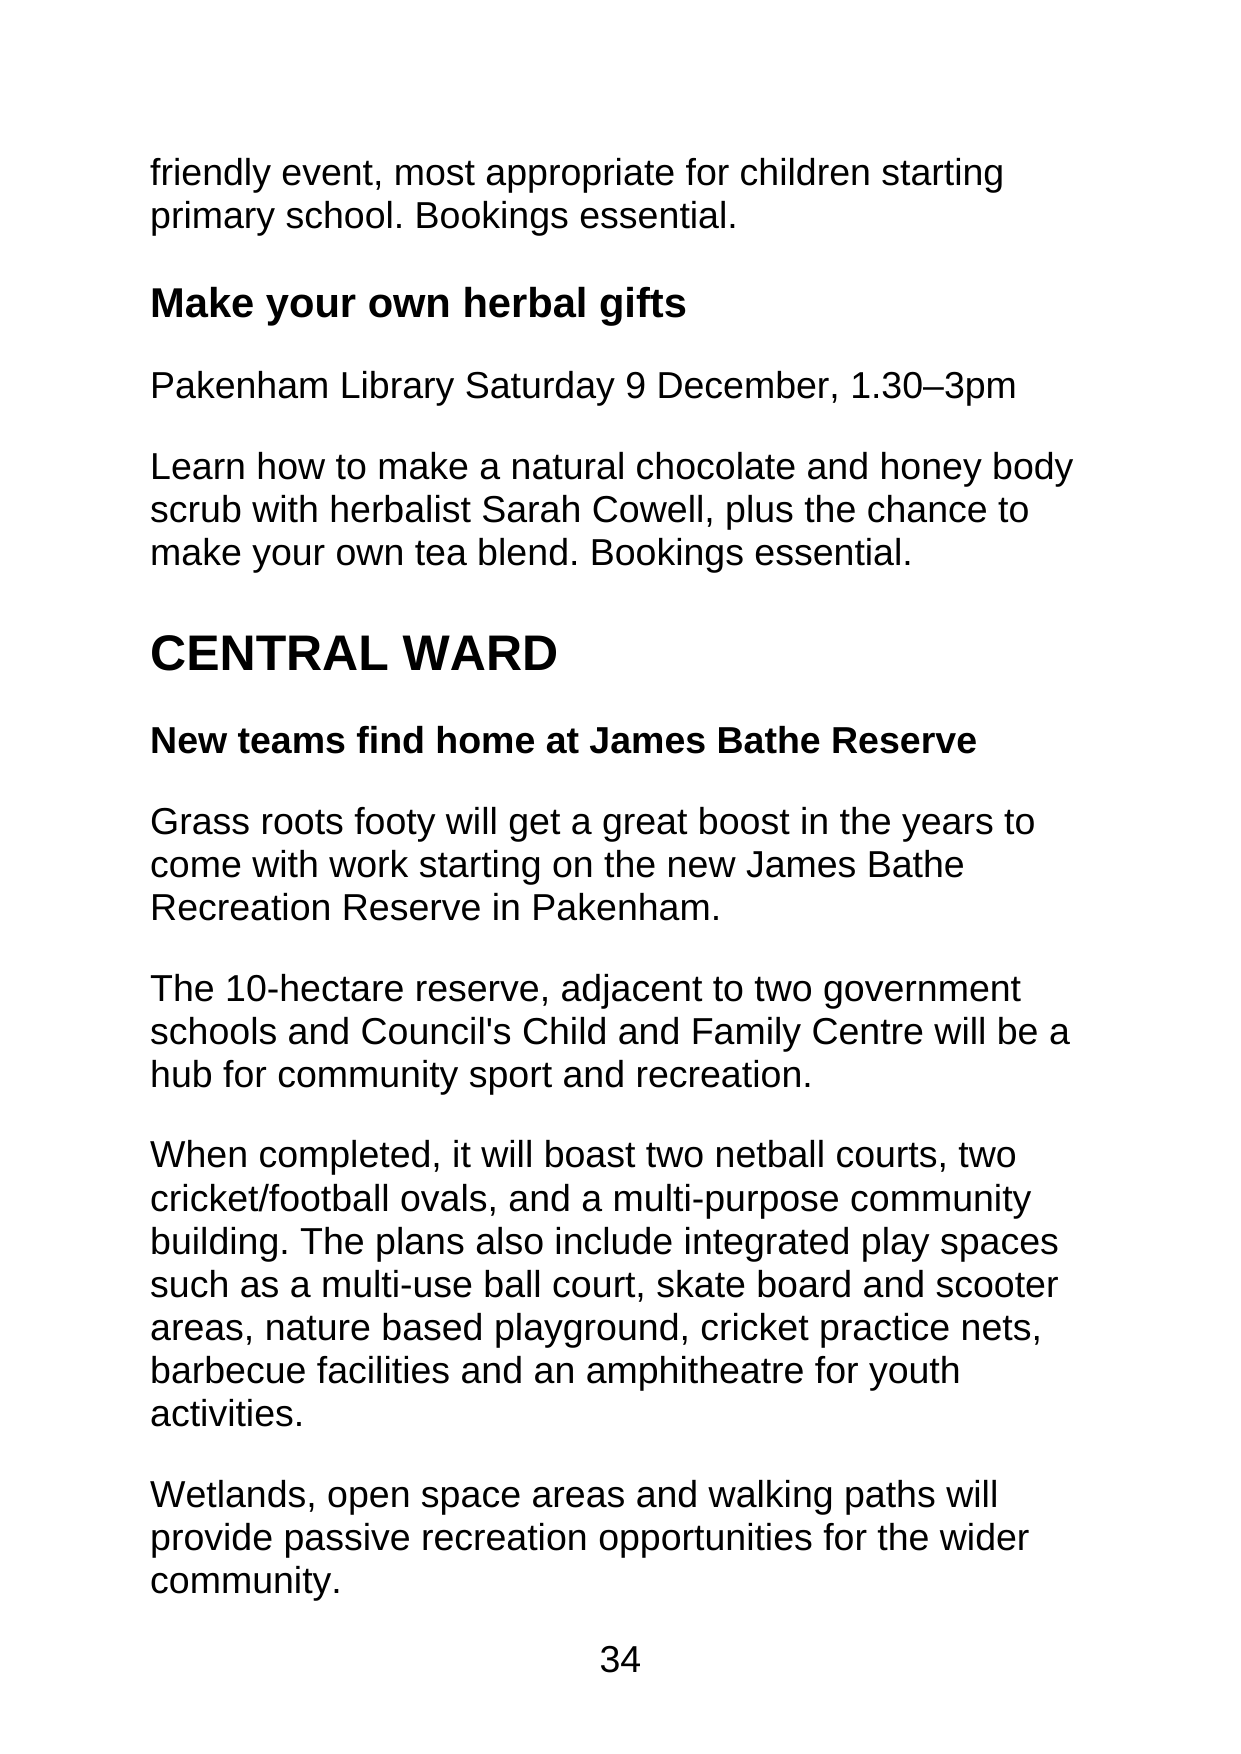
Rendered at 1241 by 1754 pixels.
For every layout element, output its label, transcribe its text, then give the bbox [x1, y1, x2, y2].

text Grass roots footy will get a great boost in the years to come with work starting on the new James Bathe Recreation Reserve in Pakenham. [150, 799, 1090, 928]
subtitle Make your own herbal gifts [150, 278, 1090, 326]
text When completed, it will boast two netball courts, two cricket/football ovals, and a multi-purpose community building. The plans also include integrated play spaces such as a multi-use ball court, skate board and scooter areas, nature based playground, cricket practice nets, barbecue facilities and an amphitheatre for youth activities. [150, 1133, 1090, 1434]
text Wetlands, open space areas and walking paths will provide passive recreation opportunities for the wider community. [150, 1472, 1090, 1601]
subtitle CENTRAL WARD [150, 623, 1090, 681]
text New teams find home at James Bathe Reserve [150, 718, 1090, 761]
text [150, 150, 1090, 236]
text Pakenham Library Saturday 9 December, 1.30–3pm [150, 363, 1090, 406]
text Learn how to make a natural chocolate and honey body scrub with herbalist Sarah Cowell, plus the chance to make your own tea blend. Bookings essential. [150, 444, 1090, 573]
text The 10-hectare reserve, adjacent to two government schools and Council's Child and Family Centre will be a hub for community sport and recreation. [150, 966, 1090, 1095]
